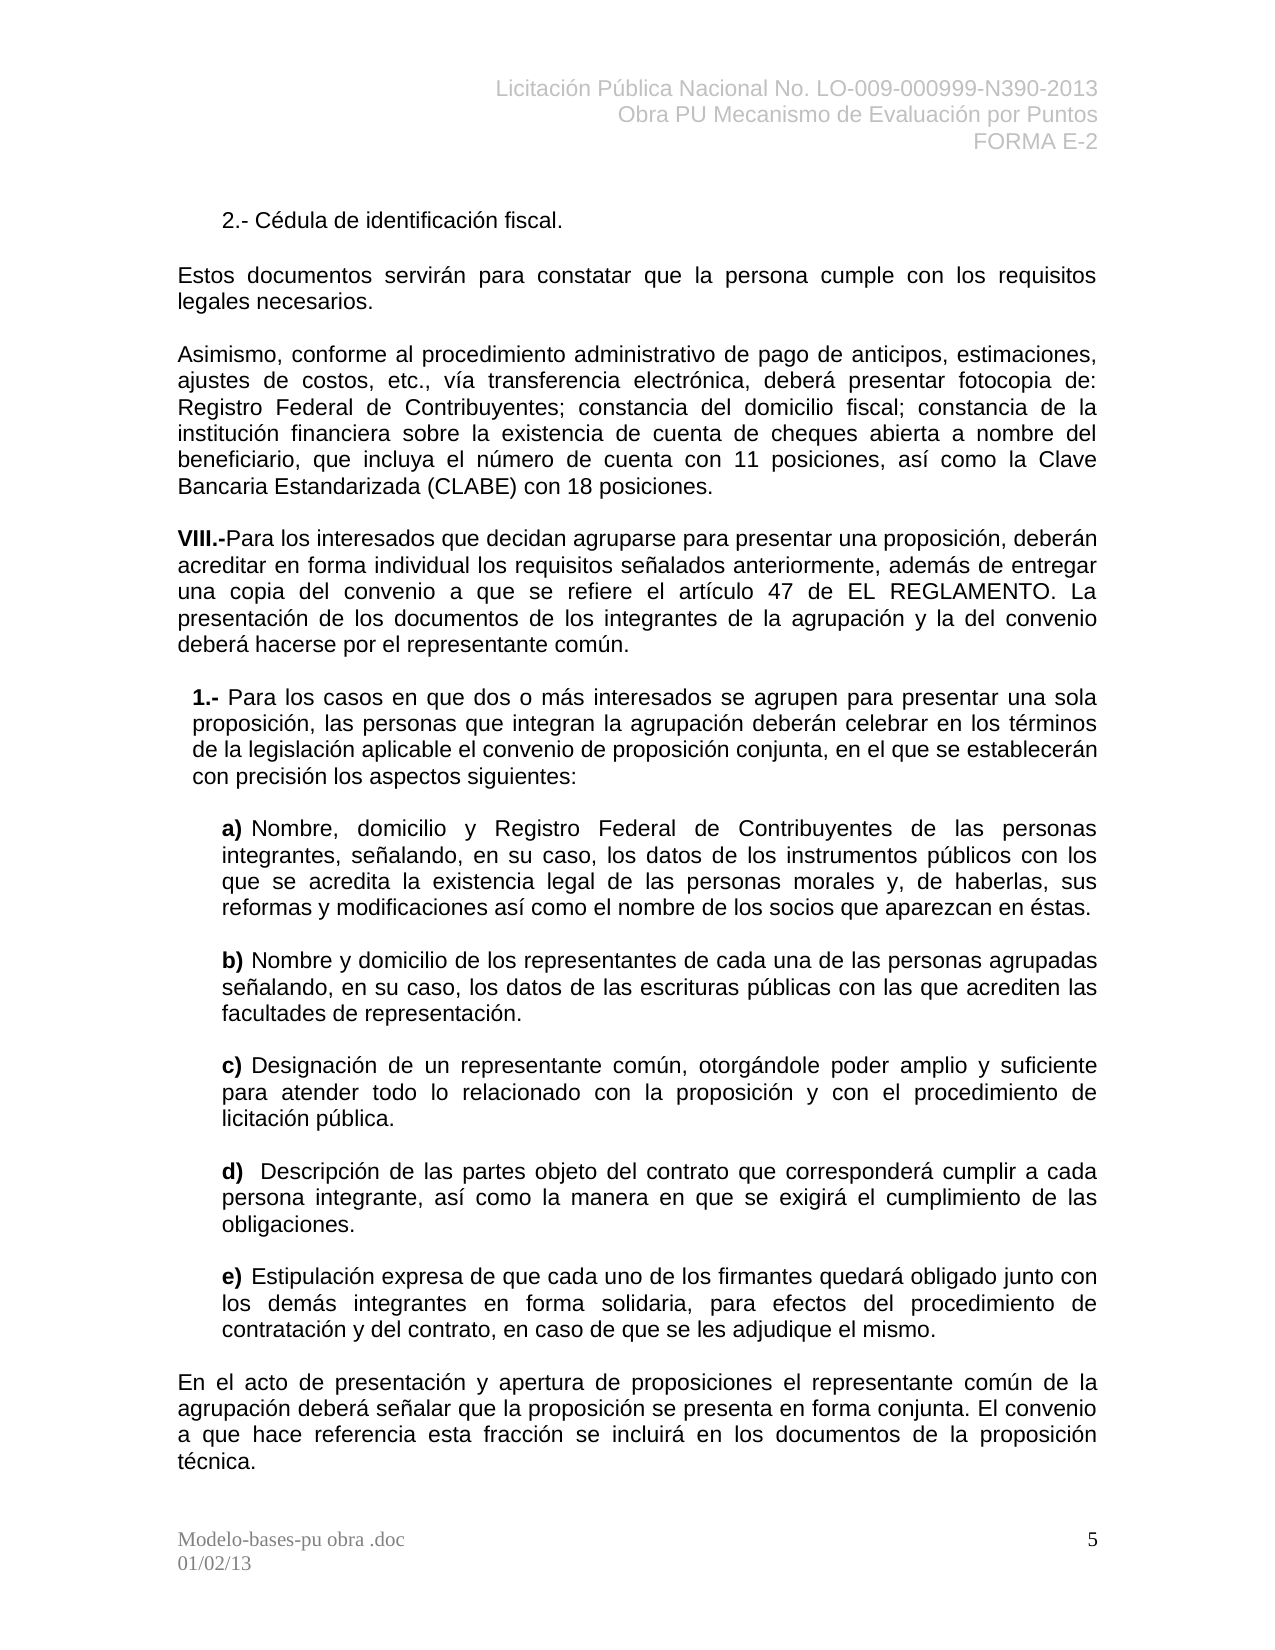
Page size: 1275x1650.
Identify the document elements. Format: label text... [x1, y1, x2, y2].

list Estipulación expresa de que cada uno de los firmantes quedará obligado junto con los demás integrantes en forma solidaria, para efectos del procedimiento de contratación y del contrato, en caso de que se les adjudique el mismo. [222, 1263, 1098, 1342]
list Nombre, domicilio y Registro Federal de Contribuyentes de las personas integrantes, señalando, en su caso, los datos de los instrumentos públicos con los que se acredita la existencia legal de las personas morales y, de haberlas, sus reformas y modificaciones así como el nombre de los socios que aparezcan en éstas. [222, 815, 1098, 921]
text Asimismo, conforme al procedimiento administrativo de pago de anticipos, estimaciones, ajustes de costos, etc., vía transferencia electrónica, deberá presentar fotocopia de: Registro Federal de Contribuyentes; constancia del domicilio fiscal; constancia de la institución financiera sobre la existencia de cuenta de cheques abierta a nombre del beneficiario, que incluya el número de cuenta con 11 posiciones, así como Estandarizada (CLABE) con 18 posiciones. [177, 341, 1098, 499]
text VIII.-Para los interesados que decidan agruparse para presentar una proposición, deberán acreditar en forma individual los requisitos señalados anteriormente, además de entregar una copia del convenio a que se refiere el artículo 47 de EL REGLAMENTO. La presentación de los documentos de los integrantes de la agrupación y la del convenio deberá hacerse por el representante común. [177, 525, 1098, 657]
list Designación de un representante común, otorgándole poder amplio y suficiente para atender todo lo relacionado con la proposición y con el procedimiento de licitación pública. [222, 1052, 1098, 1132]
text Estos documentos servirán para constatar que la persona cumple con los requisitos legales necesarios. [177, 262, 1098, 314]
text En el acto de presentación y apertura de proposiciones el representante común de la agrupación deberá señalar que la proposición se presenta en forma conjunta. El convenio a que hace referencia esta fracción se incluirá en los documentos de la proposición técnica. [177, 1369, 1098, 1474]
text 2.- Cédula de identificación fiscal. [222, 207, 1098, 233]
text 1.- Para los casos en que dos o más interesados se agrupen para presentar una sola proposición, las personas que integran la agrupación deberán celebrar en los términos de la legislación aplicable el convenio de proposición conjunta, en el que se establecerán con precisión los aspectos siguientes: [192, 683, 1098, 789]
list Nombre y domicilio de los representantes de cada una de las personas agrupadas señalando, en su caso, los datos de las escrituras públicas con las que acrediten las facultades de representación. [222, 947, 1098, 1026]
list Descripción de las partes objeto del contrato que corresponderá cumplir a cada persona integrante, así como la manera en que se exigirá el cumplimiento de las obligaciones. [222, 1158, 1098, 1237]
